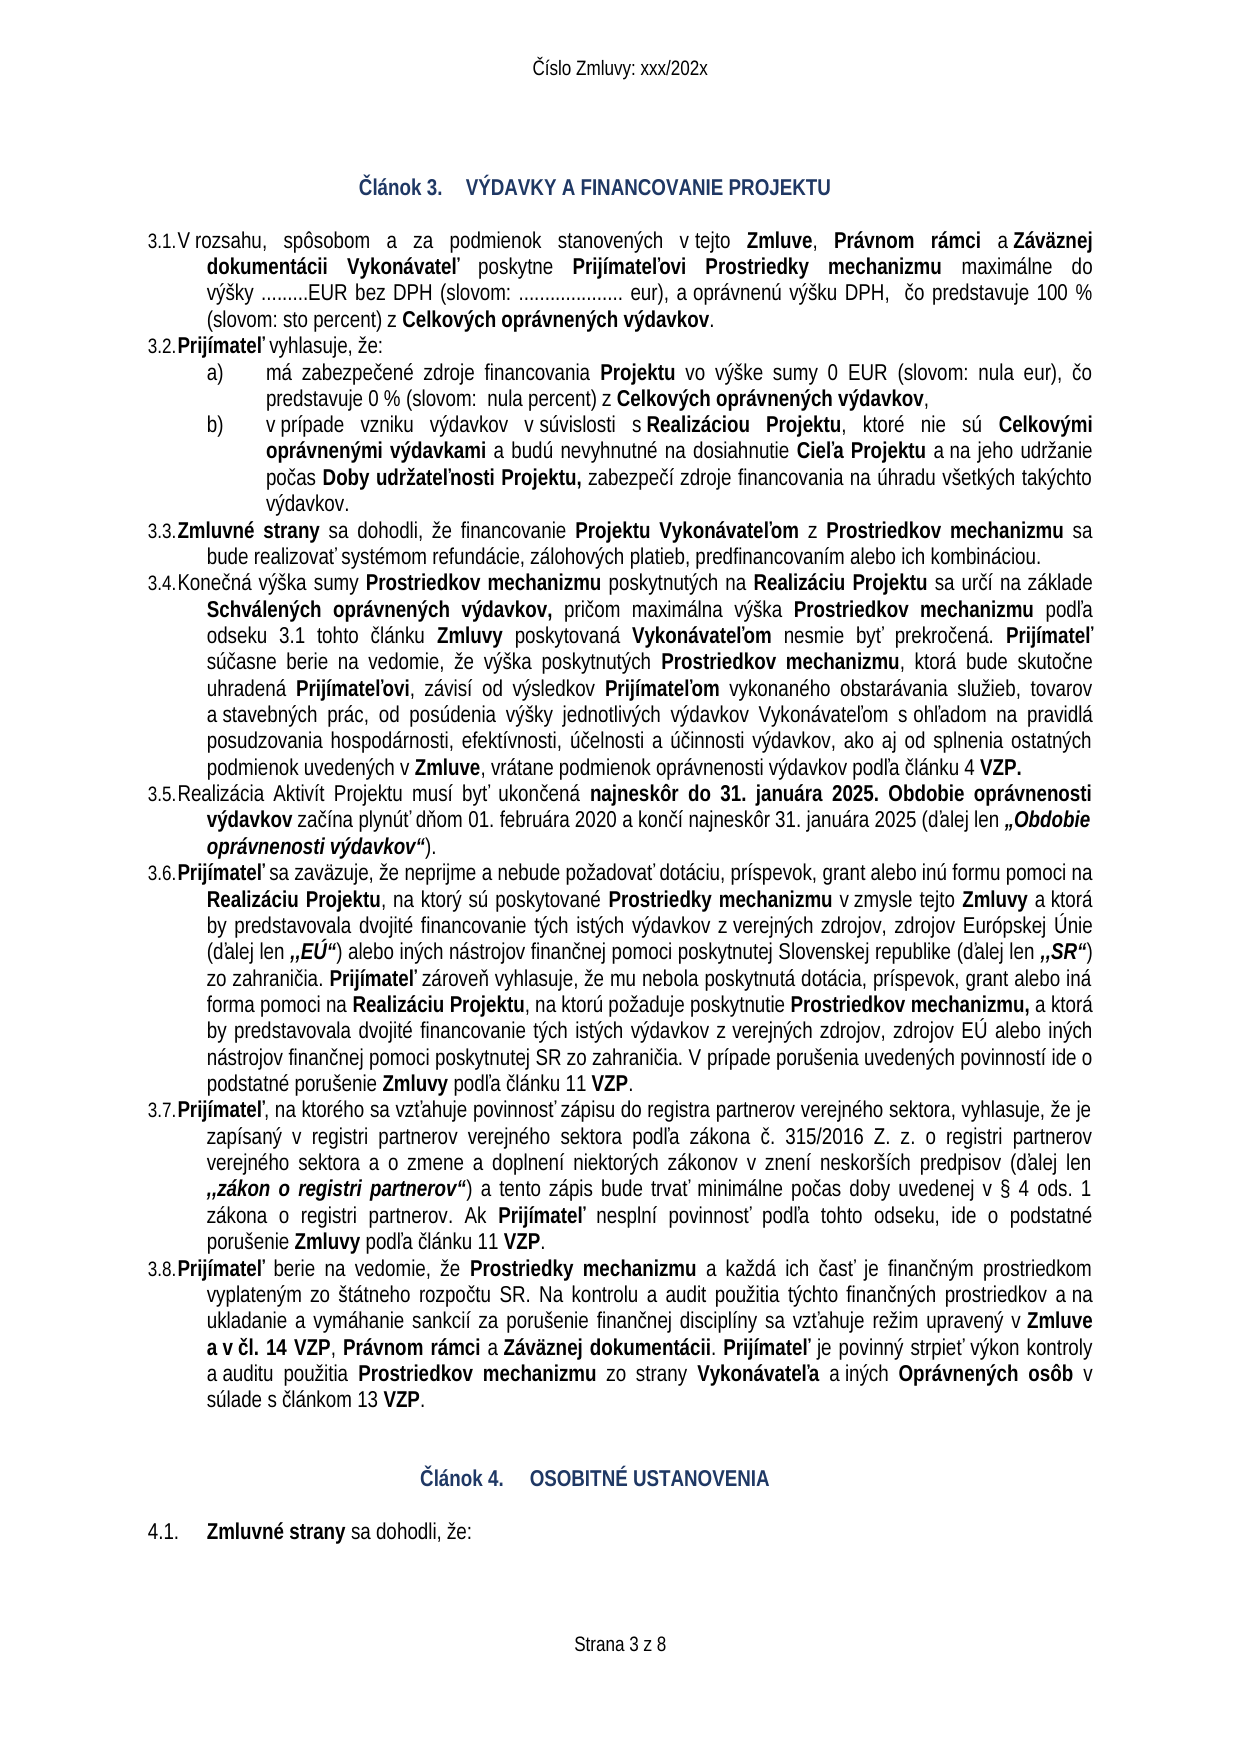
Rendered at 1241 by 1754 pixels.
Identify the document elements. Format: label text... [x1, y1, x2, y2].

list v prípade vzniku výdavkov v súvislosti s Realizáciou Projektu, ktoré nie sú Celkovými oprávnenými výdavkami a budú nevyhnutné na dosiahnutie Cieľa Projektu a na jeho udržanie počas Doby udržateľnosti Projektu, zabezpečí zdroje financovania na úhradu všetkých takýchto výdavkov. [207, 411, 1093, 517]
list Prijímateľ sa zaväzuje, že neprijme a nebude požadovať dotáciu, príspevok, grant alebo inú formu pomoci na Realizáciu Projektu, na ktorý sú poskytované Prostriedky mechanizmu v zmysle tejto Zmluvy a ktorá by predstavovala dvojité financovanie tých istých výdavkov z verejných zdrojov, zdrojov Európskej Únie (ďalej len ,,EÚ“) alebo iných nástrojov finančnej pomoci poskytnutej Slovenskej republike (ďalej len ,,SR“) zo zahraničia. Prijímateľ zároveň vyhlasuje, že mu nebola poskytnutá dotácia, príspevok, grant alebo iná forma pomoci na Realizáciu Projektu, na ktorú požaduje poskytnutie Prostriedkov mechanizmu, a ktorá by predstavovala dvojité financovanie tých istých výdavkov z verejných zdrojov, zdrojov EÚ alebo iných nástrojov finančnej pomoci poskytnutej SR zo zahraničia. V prípade porušenia uvedených povinností ide o podstatné porušenie Zmluvy podľa článku 11 VZP. [148, 859, 1093, 1096]
list V rozsahu, spôsobom a za podmienok stanovených v tejto Zmluve, Právnom rámci a Záväznej dokumentácii Vykonávateľ poskytne Prijímateľovi Prostriedky mechanizmu maximálne do výšky .........EUR bez DPH (slovom: .................... eur), a oprávnenú výšku DPH, čo predstavuje 100 % (slovom: sto percent) z Celkových oprávnených výdavkov. [148, 227, 1093, 332]
list Prijímateľ berie na vedomie, že Prostriedky mechanizmu a každá ich časť je finančným prostriedkom vyplateným zo štátneho rozpočtu SR. Na kontrolu a audit použitia týchto finančných prostriedkov a na ukladanie a vymáhanie sankcií za porušenie finančnej disciplíny sa vzťahuje režim upravený v Zmluve a v čl. 14 VZP, Právnom rámci a Záväznej dokumentácii. Prijímateľ je povinný strpieť výkon kontroly a auditu použitia Prostriedkov mechanizmu zo strany Vykonávateľa a iných Oprávnených osôb v súlade s článkom 13 VZP. [148, 1254, 1093, 1413]
list má zabezpečené zdroje financovania Projektu vo výške sumy 0 EUR (slovom: nula eur), čo predstavuje 0 % (slovom: nula percent) z Celkových oprávnených výdavkov, [207, 358, 1093, 411]
list Realizácia Aktivít Projektu musí byť ukončená najneskôr do 31. januára 2025. Obdobie oprávnenosti výdavkov začína plynúť dňom 01. februára 2020 a končí najneskôr 31. januára 2025 (ďalej len „Obdobie oprávnenosti výdavkov“). [148, 780, 1093, 859]
list Konečná výška sumy Prostriedkov mechanizmu poskytnutých na Realizáciu Projektu sa určí na základe Schválených oprávnených výdavkov, pričom maximálna výška Prostriedkov mechanizmu podľa odseku 3.1 tohto článku Zmluvy poskytovaná Vykonávateľom nesmie byť prekročená. Prijímateľ súčasne berie na vedomie, že výška poskytnutých Prostriedkov mechanizmu, ktorá bude skutočne uhradená Prijímateľovi, závisí od výsledkov Prijímateľom vykonaného obstarávania služieb, tovarov a stavebných prác, od posúdenia výšky jednotlivých výdavkov Vykonávateľom s ohľadom na pravidlá posudzovania hospodárnosti, efektívnosti, účelnosti a účinnosti výdavkov, ako aj od splnenia ostatných podmienok uvedených v Zmluve, vrátane podmienok oprávnenosti výdavkov podľa článku 4 VZP. [148, 569, 1093, 780]
list Zmluvné strany sa dohodli, že: [148, 1518, 1093, 1544]
list výdavky A FINANCOVANIE projektu [148, 174, 1093, 200]
list Prijímateľ, na ktorého sa vzťahuje povinnosť zápisu do registra partnerov verejného sektora, vyhlasuje, že je zapísaný v registri partnerov verejného sektora podľa zákona č. 315/2016 Z. z. o registri partnerov verejného sektora a o zmene a doplnení niektorých zákonov v znení neskorších predpisov (ďalej len ,,zákon o registri partnerov“) a tento zápis bude trvať minimálne počas doby uvedenej v § 4 ods. 1 zákona o registri partnerov. Ak Prijímateľ nesplní povinnosť podľa tohto odseku, ide o podstatné porušenie Zmluvy podľa článku 11 VZP. [148, 1096, 1093, 1254]
list Osobitné ustanovenia [148, 1465, 1093, 1492]
list Zmluvné strany sa dohodli, že financovanie Projektu Vykonávateľom z Prostriedkov mechanizmu sa bude realizovať . systémom refundácie, zálohových platieb, predfinancovaním alebo ich kombináciou. [148, 517, 1093, 569]
list Prijímateľ vyhlasuje, že: [148, 332, 1093, 358]
